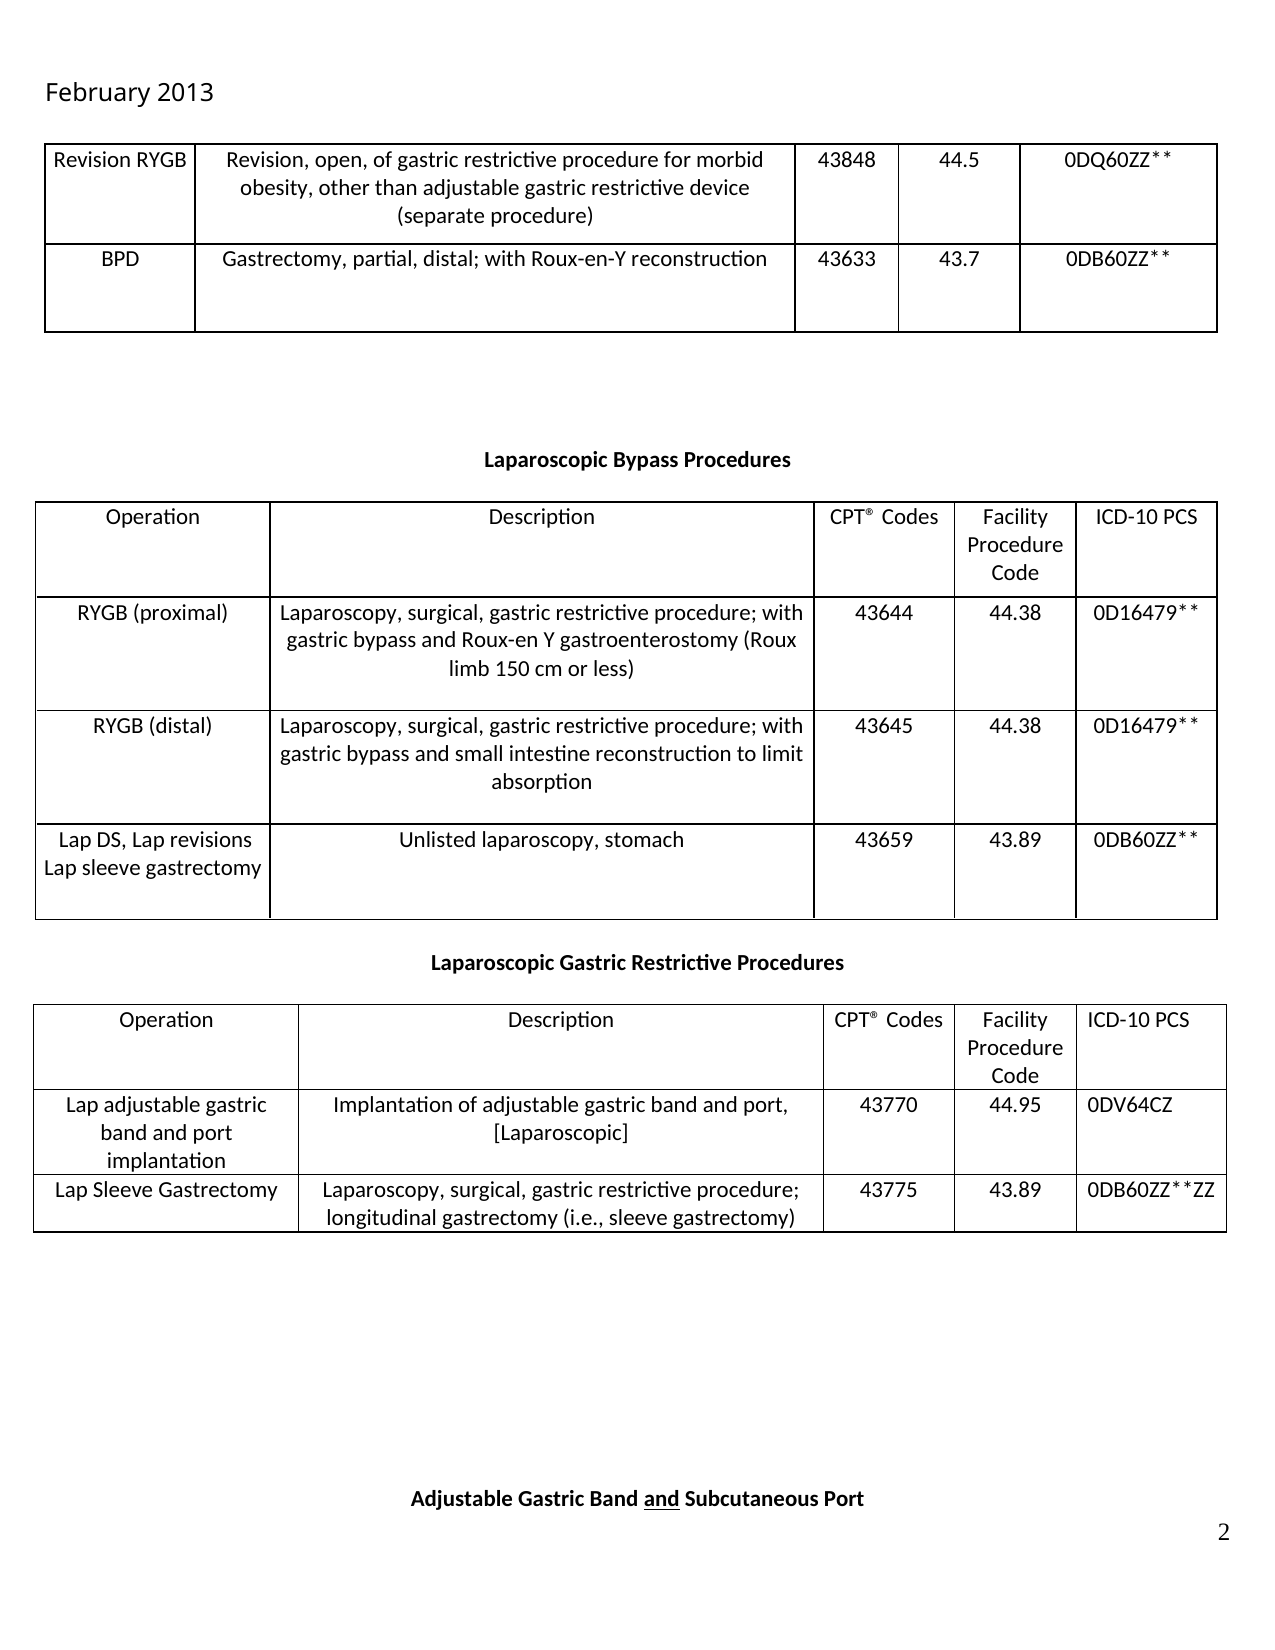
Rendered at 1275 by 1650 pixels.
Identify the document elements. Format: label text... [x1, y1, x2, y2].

table_cell 44.38 [955, 598, 1075, 710]
table_cell 43644 [815, 598, 954, 710]
table_header Facility Procedure Code [955, 1005, 1076, 1089]
table_header Operation [34, 1005, 298, 1089]
table_cell Lap adjustable gastric band and port implantation [34, 1090, 298, 1174]
table_cell 0DQ60ZZ** [1021, 145, 1216, 243]
table_cell Lap DS, Lap revisions Lap sleeve gastrectomy [36, 824, 269, 918]
table_cell RYGB (proximal) [36, 597, 269, 710]
table_cell Unlisted laparoscopy, stomach [271, 825, 813, 918]
table_cell 0DB60ZZ**ZZ [1077, 1175, 1226, 1231]
table_cell Laparoscopy, surgical, gastric restrictive procedure; with gastric bypass and small intestine reconstruction to limit absorption [271, 711, 813, 823]
table_cell Laparoscopy, surgical, gastric restrictive procedure; with gastric bypass and Roux-en Y gastroenterostomy (Roux limb 150 cm or less) [271, 598, 813, 710]
table_cell 0D16479** [1077, 711, 1216, 823]
table_cell Laparoscopy, surgical, gastric restrictive procedure; longitudinal gastrectomy (i.e., sleeve gastrectomy) [299, 1175, 823, 1231]
table_header CPT® Codes [815, 503, 954, 596]
table_cell 43.7 [899, 245, 1019, 331]
table_cell 0DB60ZZ** [1077, 825, 1216, 918]
table_cell 43770 [824, 1090, 954, 1174]
table_header Description [299, 1005, 823, 1089]
table_cell 44.5 [899, 145, 1019, 243]
table_cell Lap Sleeve Gastrectomy [34, 1175, 298, 1231]
table_cell Implantation of adjustable gastric band and port, [Laparoscopic] [299, 1090, 823, 1174]
table_cell 43848 [796, 145, 898, 243]
table_cell 43633 [796, 245, 898, 331]
table_cell 0D16479** [1077, 598, 1216, 710]
table_cell Gastrectomy, partial, distal; with Roux-en-Y reconstruction [196, 245, 794, 331]
table_header Description [271, 503, 813, 596]
text Laparoscopic Bypass Procedures [45, 445, 1230, 473]
table_header ICD-10 PCS [1077, 503, 1216, 596]
text Adjustable Gastric Band and Subcutaneous Port [45, 1484, 1230, 1513]
table_cell 43775 [824, 1175, 954, 1231]
table_cell 0DB60ZZ** [1021, 245, 1216, 331]
table_cell 43645 [815, 711, 954, 823]
table_header CPT® Codes [824, 1005, 954, 1089]
table_header ICD-10 PCS [1077, 1005, 1226, 1089]
table_cell Revision RYGB [46, 145, 194, 243]
table_cell Revision, open, of gastric restrictive procedure for morbid obesity, other than adjustable gastric restrictive device (separate procedure) [196, 145, 794, 243]
table_cell 43659 [815, 825, 954, 918]
table_cell 44.38 [955, 711, 1075, 823]
table_cell BPD [46, 245, 194, 331]
table_header Operation [36, 503, 269, 596]
text Laparoscopic Gastric Restrictive Procedures [45, 948, 1230, 976]
table_cell RYGB (distal) [36, 711, 269, 823]
table_cell 0DV64CZ [1077, 1090, 1226, 1174]
table_cell 43.89 [955, 1175, 1076, 1231]
table_header Facility Procedure Code [955, 503, 1075, 596]
table_cell 44.95 [955, 1090, 1076, 1174]
table_cell 43.89 [955, 825, 1075, 918]
